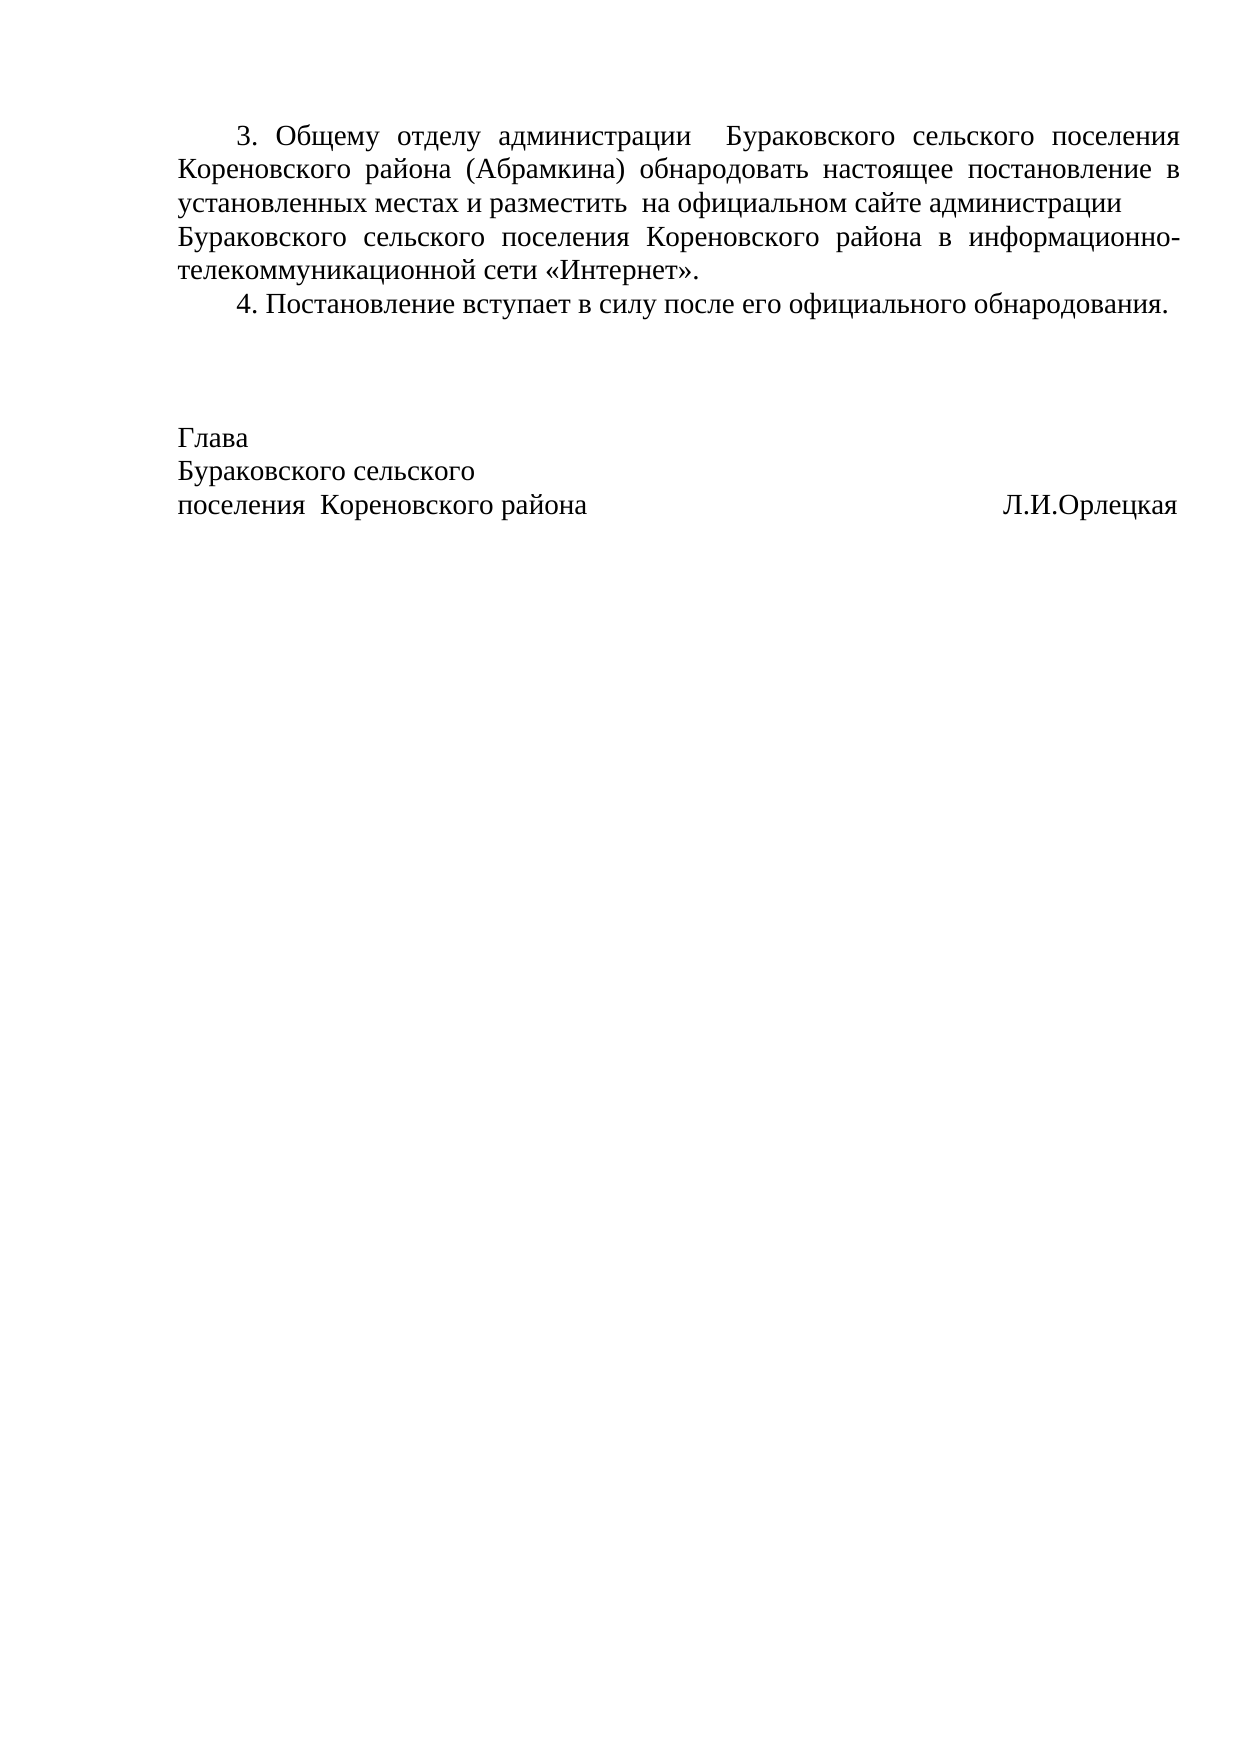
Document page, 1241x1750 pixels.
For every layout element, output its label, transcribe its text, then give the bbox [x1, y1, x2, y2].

text Бураковского сельского поселения Кореновского района в информационно-телекоммуникационной сети «Интернет». [177, 219, 1181, 286]
text поселения Кореновского района Л.И.Орлецкая [177, 487, 1181, 521]
text Глава [177, 420, 1181, 453]
text 4. Постановление вступает в силу после его официального обнародования. [177, 286, 1181, 319]
text 3. Общему отделу администрации Бураковского сельского поселения Кореновского района (Абрамкина) обнародовать настоящее постановление в установленных местах и разместить на официальном сайте администрации [177, 118, 1181, 219]
text Бураковского сельского [177, 453, 1181, 487]
